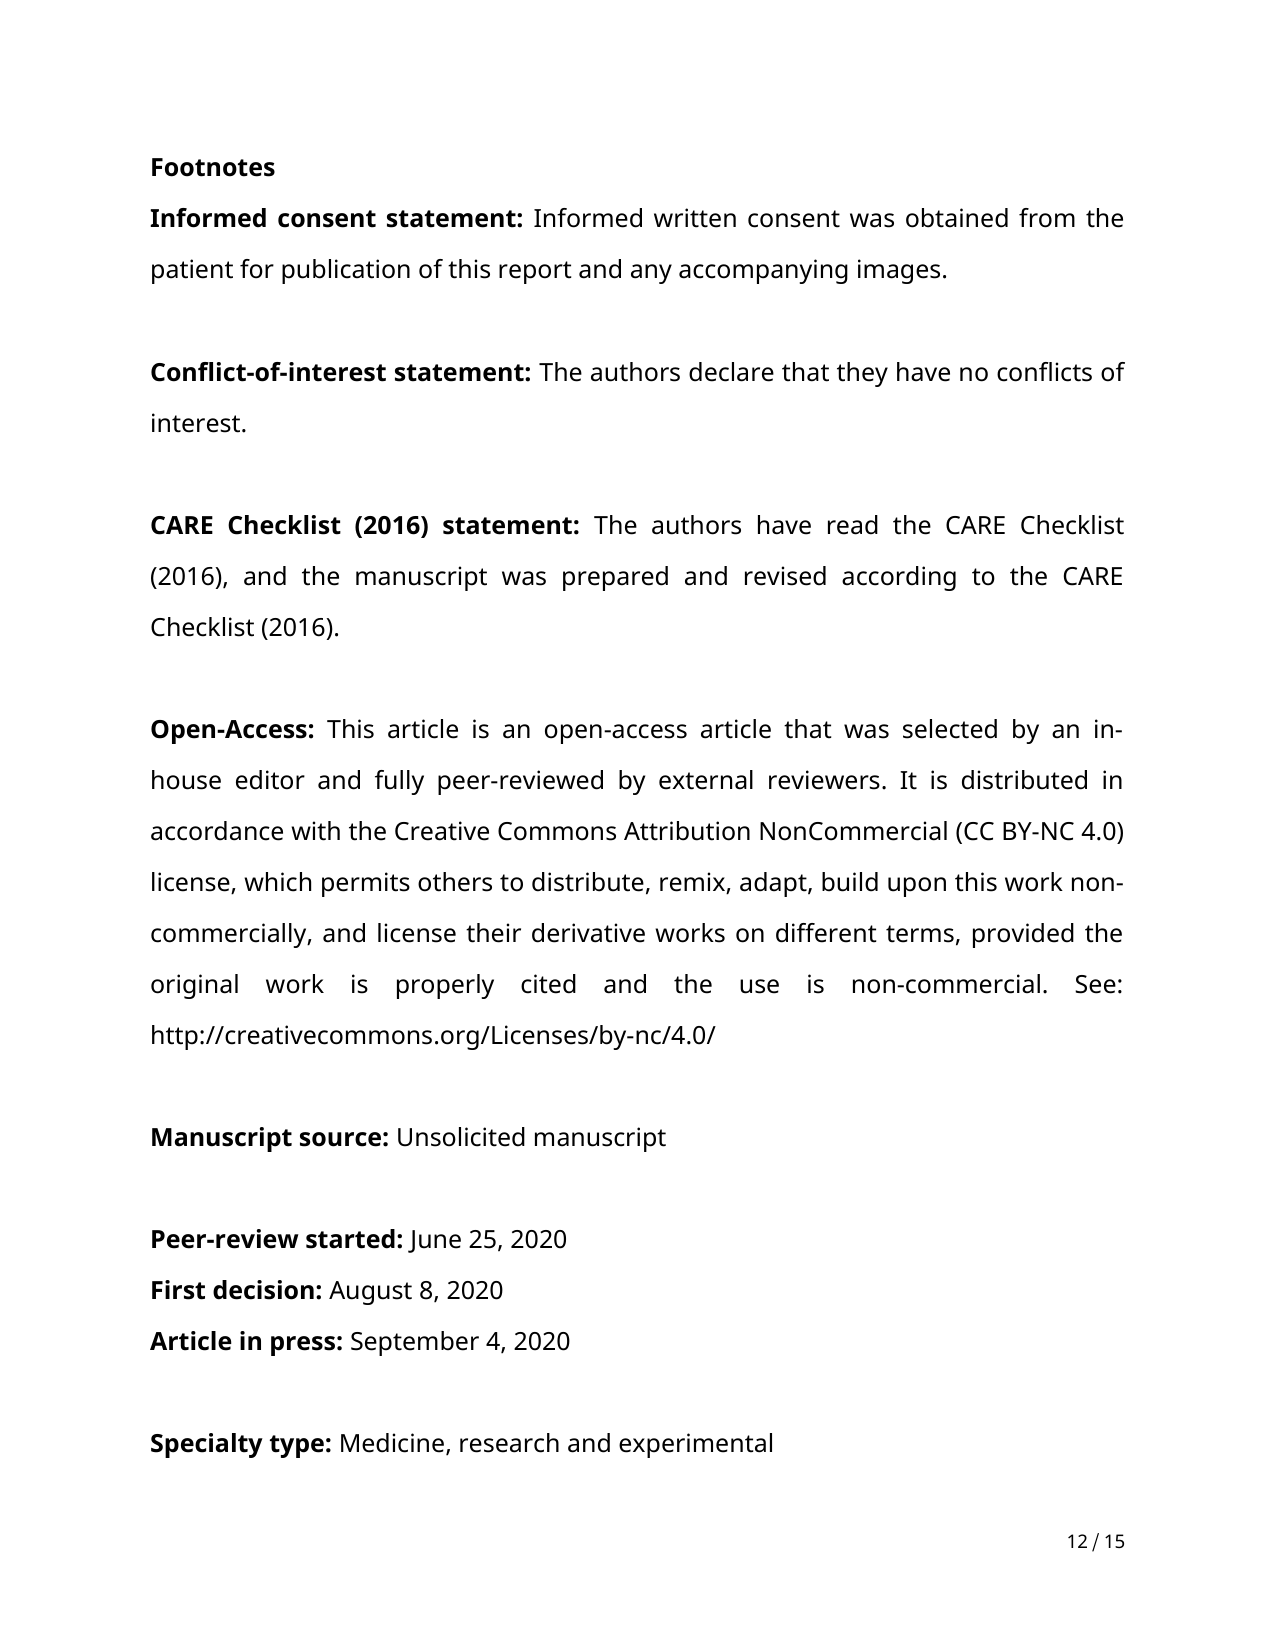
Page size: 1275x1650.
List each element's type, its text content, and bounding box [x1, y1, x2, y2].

text Manuscript source: Unsolicited manuscript [150, 1120, 1125, 1154]
text Specialty type: Medicine, research and experimental [150, 1426, 1125, 1460]
text Footnotes [150, 150, 1125, 184]
text CARE Checklist (2016) statement: The authors have read the CARE Checklist (2016), and the manuscript was prepared and revised according to the CARE Checklist (2016). [150, 507, 1125, 643]
text Conflict-of-interest statement: The authors declare that they have no conflicts of interest. [150, 354, 1125, 439]
text Peer-review started: June 25, 2020 [150, 1222, 1125, 1256]
text First decision: August 8, 2020 [150, 1273, 1125, 1307]
text Informed consent statement: Informed written consent was obtained from the patient for publication of this report and any accompanying images. [150, 201, 1125, 286]
text Article in press: September 4, 2020 [150, 1324, 1125, 1358]
text Open-Access: This article is an open-access article that was selected by an in-house editor and fully peer-reviewed by external reviewers. It is distributed in accordance with the Creative Commons Attribution NonCommercial (CC BY-NC 4.0) license, which permits others to distribute, remix, adapt, build upon this work non-commercially, and license their derivative works on different terms, provided the original work is properly cited and the use is non-commercial. See: http://creativecommons.org/Licenses/by-nc/4.0/ [150, 711, 1125, 1052]
